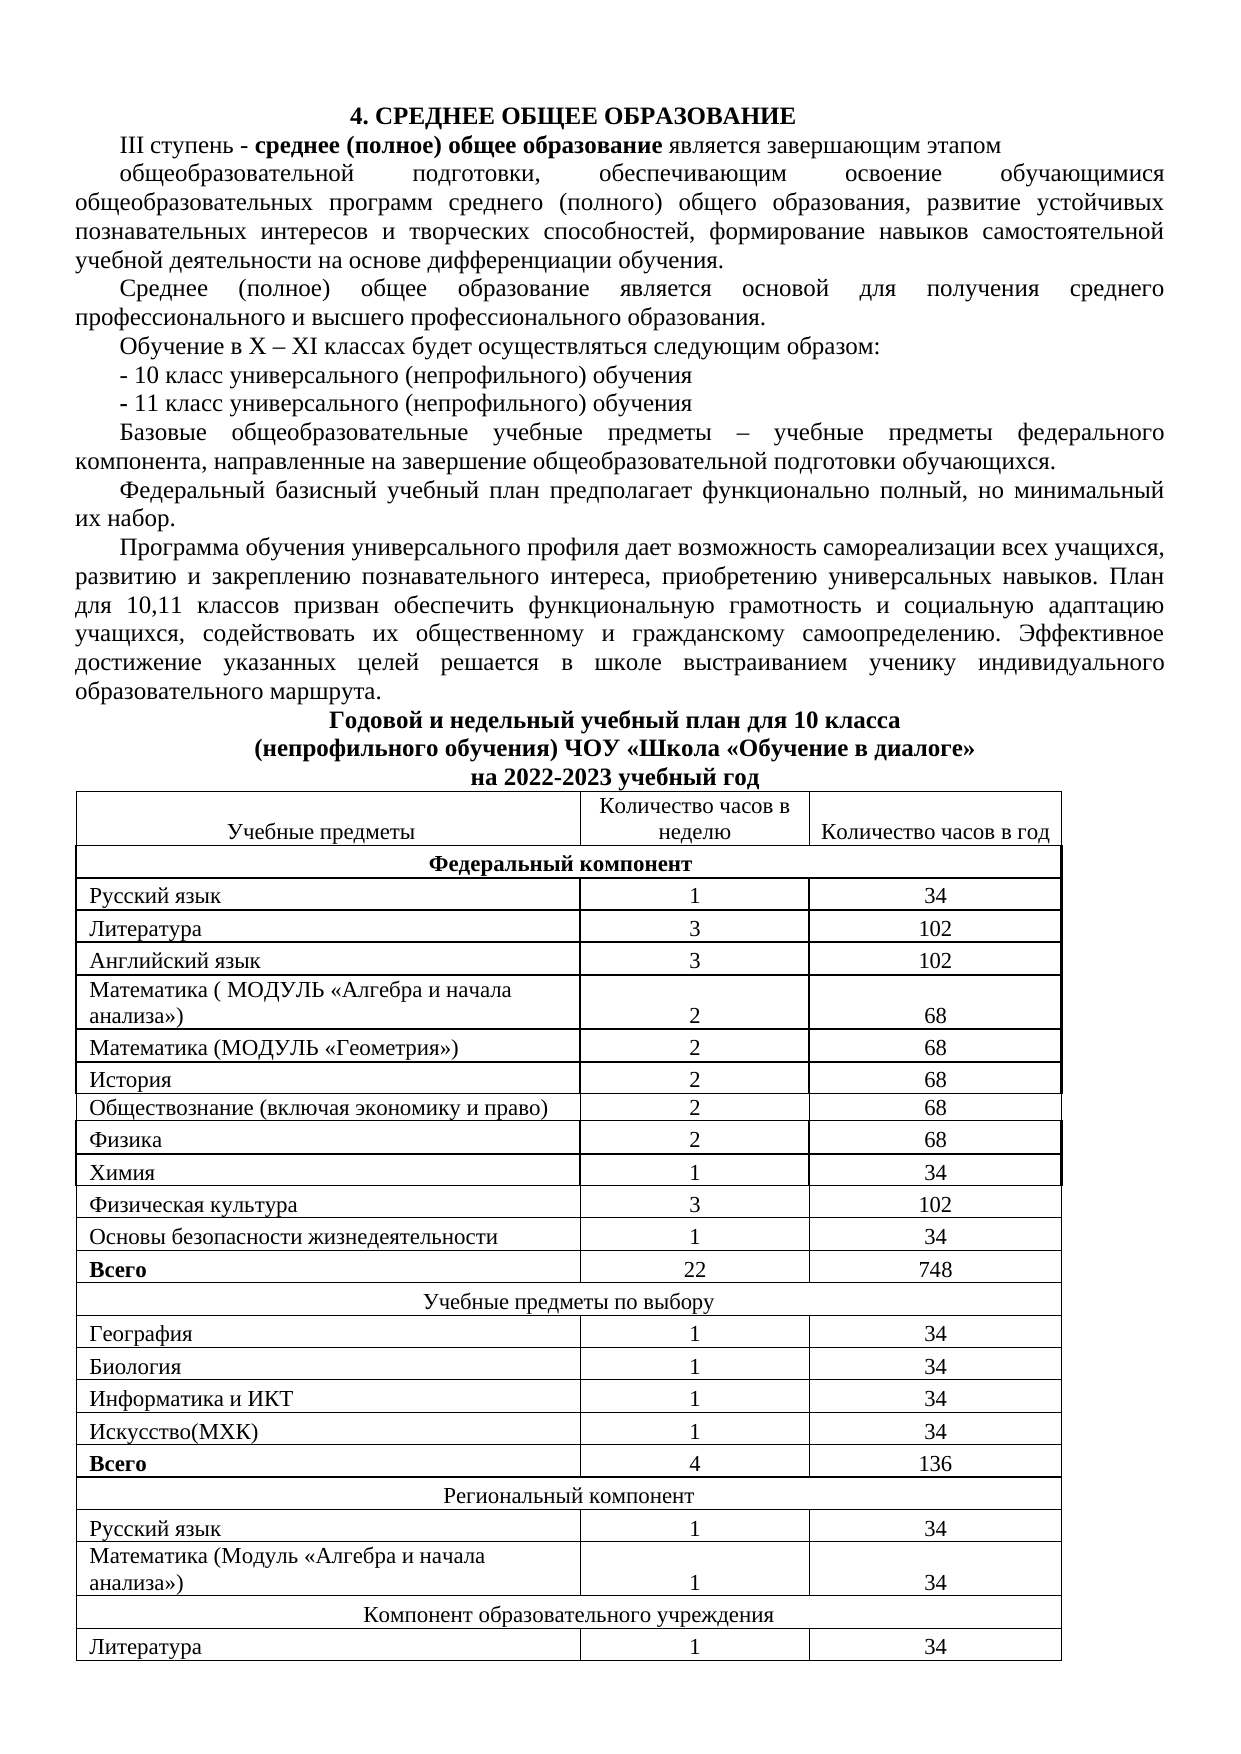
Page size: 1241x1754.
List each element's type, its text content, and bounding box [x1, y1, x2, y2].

table_cell 2 [581, 976, 808, 1028]
table_cell 3 [581, 1186, 809, 1217]
table_cell 1 [581, 879, 808, 909]
table_cell 2 [581, 1094, 809, 1120]
table_cell 68 [810, 1063, 1060, 1093]
table_cell Искусство(МХК) [77, 1413, 580, 1444]
table_cell 68 [810, 976, 1060, 1028]
table_cell 3 [581, 943, 808, 973]
table_cell Всего [77, 1445, 580, 1476]
text на 2022-2023 учебный год [75, 762, 1154, 791]
table_cell 34 [810, 1510, 1061, 1541]
table_cell Компонент образовательного учреждения [77, 1596, 1061, 1627]
text Базовые общеобразовательные учебные предметы – учебные предметы федерального компонента, направленные на завершение общеобразовательной подготовки обучающихся. [75, 417, 1165, 475]
list СРЕДНЕЕ ОБЩЕЕ ОБРАЗОВАНИЕ [350, 101, 1165, 130]
table_cell 3 [581, 911, 808, 941]
text Федеральный базисный учебный план предполагает функционально полный, но минимальный их набор. [75, 475, 1165, 532]
table_cell 1 [581, 1380, 809, 1412]
table_cell 1 [581, 1155, 808, 1185]
text Программа обучения универсального профиля дает возможность самореализации всех учащихся, развитию и закреплению познавательного интереса, приобретению универсальных навыков. План для 10,11 классов призван обеспечить функциональную грамотность и социальную адаптацию учащихся, содействовать их общественному и гражданскому самоопределению. Эффективное достижение указанных целей решается в школе выстраиванием ученику индивидуального образовательного маршрута. [75, 532, 1165, 705]
table_header Учебные предметы [77, 792, 580, 845]
table_cell 102 [810, 943, 1060, 973]
table_cell 34 [810, 1413, 1061, 1444]
table_cell Информатика и ИКТ [77, 1380, 580, 1412]
table_cell Биология [77, 1348, 580, 1379]
table_cell 2 [581, 1030, 808, 1061]
table_cell 1 [581, 1316, 809, 1347]
table_cell Математика ( МОДУЛЬ «Алгебра и начала анализа») [77, 976, 579, 1028]
table_cell 68 [810, 1121, 1060, 1152]
text Среднее (полное) общее образование является основой для получения среднего профессионального и высшего профессионального образования. [75, 273, 1165, 331]
table_cell Основы безопасности жизнедеятельности [77, 1218, 580, 1250]
table_cell Математика (МОДУЛЬ «Геометрия») [77, 1030, 579, 1061]
table_cell География [77, 1316, 580, 1347]
table_cell 102 [810, 911, 1060, 941]
table_cell Литература [77, 911, 579, 941]
table_cell Всего [77, 1251, 580, 1282]
list ступень - среднее (полное) общее образование является завершающим этапом [75, 130, 1165, 158]
table_cell [809, 846, 1060, 877]
table_cell 68 [810, 1030, 1060, 1061]
table_cell 2 [581, 1121, 808, 1152]
text (непрофильного обучения) ЧОУ «Школа «Обучение в диалоге» [75, 733, 1154, 762]
table_cell Математика (Модуль «Алгебра и начала анализа») [77, 1542, 580, 1595]
table_cell 34 [810, 1629, 1061, 1660]
table_cell 1 [581, 1510, 809, 1541]
table_cell 1 [581, 1413, 809, 1444]
table_cell Русский язык [77, 879, 579, 909]
table_cell 34 [810, 1316, 1061, 1347]
text Годовой и недельный учебный план для 10 класса [75, 705, 1154, 733]
table_cell Химия [77, 1155, 579, 1185]
table_cell Физика [77, 1121, 579, 1152]
table_cell Физическая культура [77, 1186, 580, 1217]
table_cell 34 [810, 879, 1060, 909]
table_cell История [77, 1063, 579, 1093]
table_cell 34 [810, 1542, 1061, 1595]
table_cell Русский язык [77, 1510, 580, 1541]
table_cell 2 [581, 1063, 808, 1093]
table_cell Федеральный компонент [77, 846, 809, 877]
table_cell 34 [810, 1380, 1061, 1412]
table_cell 1 [581, 1348, 809, 1379]
table_cell 1 [581, 1629, 809, 1660]
table_cell 22 [581, 1251, 809, 1282]
table_cell 34 [810, 1348, 1061, 1379]
text Обучение в X – XI классах будет осуществляться следующим образом: [75, 331, 1165, 360]
table_cell 102 [810, 1186, 1061, 1217]
table_cell 34 [810, 1155, 1060, 1185]
table_header Количество часов в неделю [581, 792, 809, 845]
table_cell Английский язык [77, 943, 579, 973]
table_cell Обществознание (включая экономику и право) [77, 1094, 580, 1120]
table_header Количество часов в год [810, 792, 1061, 845]
text - 11 класс универсального (непрофильного) обучения [75, 388, 1165, 417]
table_cell 4 [581, 1445, 809, 1476]
table_cell 136 [810, 1445, 1061, 1476]
table_cell Учебные предметы по выбору [77, 1283, 1061, 1314]
table_cell 748 [810, 1251, 1061, 1282]
table_cell 1 [581, 1218, 809, 1250]
text - 10 класс универсального (непрофильного) обучения [75, 360, 1165, 388]
table_cell 1 [581, 1542, 809, 1595]
table_cell 34 [810, 1218, 1061, 1250]
text общеобразовательной подготовки, обеспечивающим освоение обучающимися общеобразовательных программ среднего (полного) общего образования, развитие устойчивых познавательных интересов и творческих способностей, формирование навыков самостоятельной учебной деятельности на основе дифференциации обучения. [75, 158, 1165, 273]
table_cell Литература [77, 1629, 580, 1660]
table_cell Региональный компонент [77, 1478, 1061, 1509]
table_cell 68 [810, 1094, 1061, 1120]
